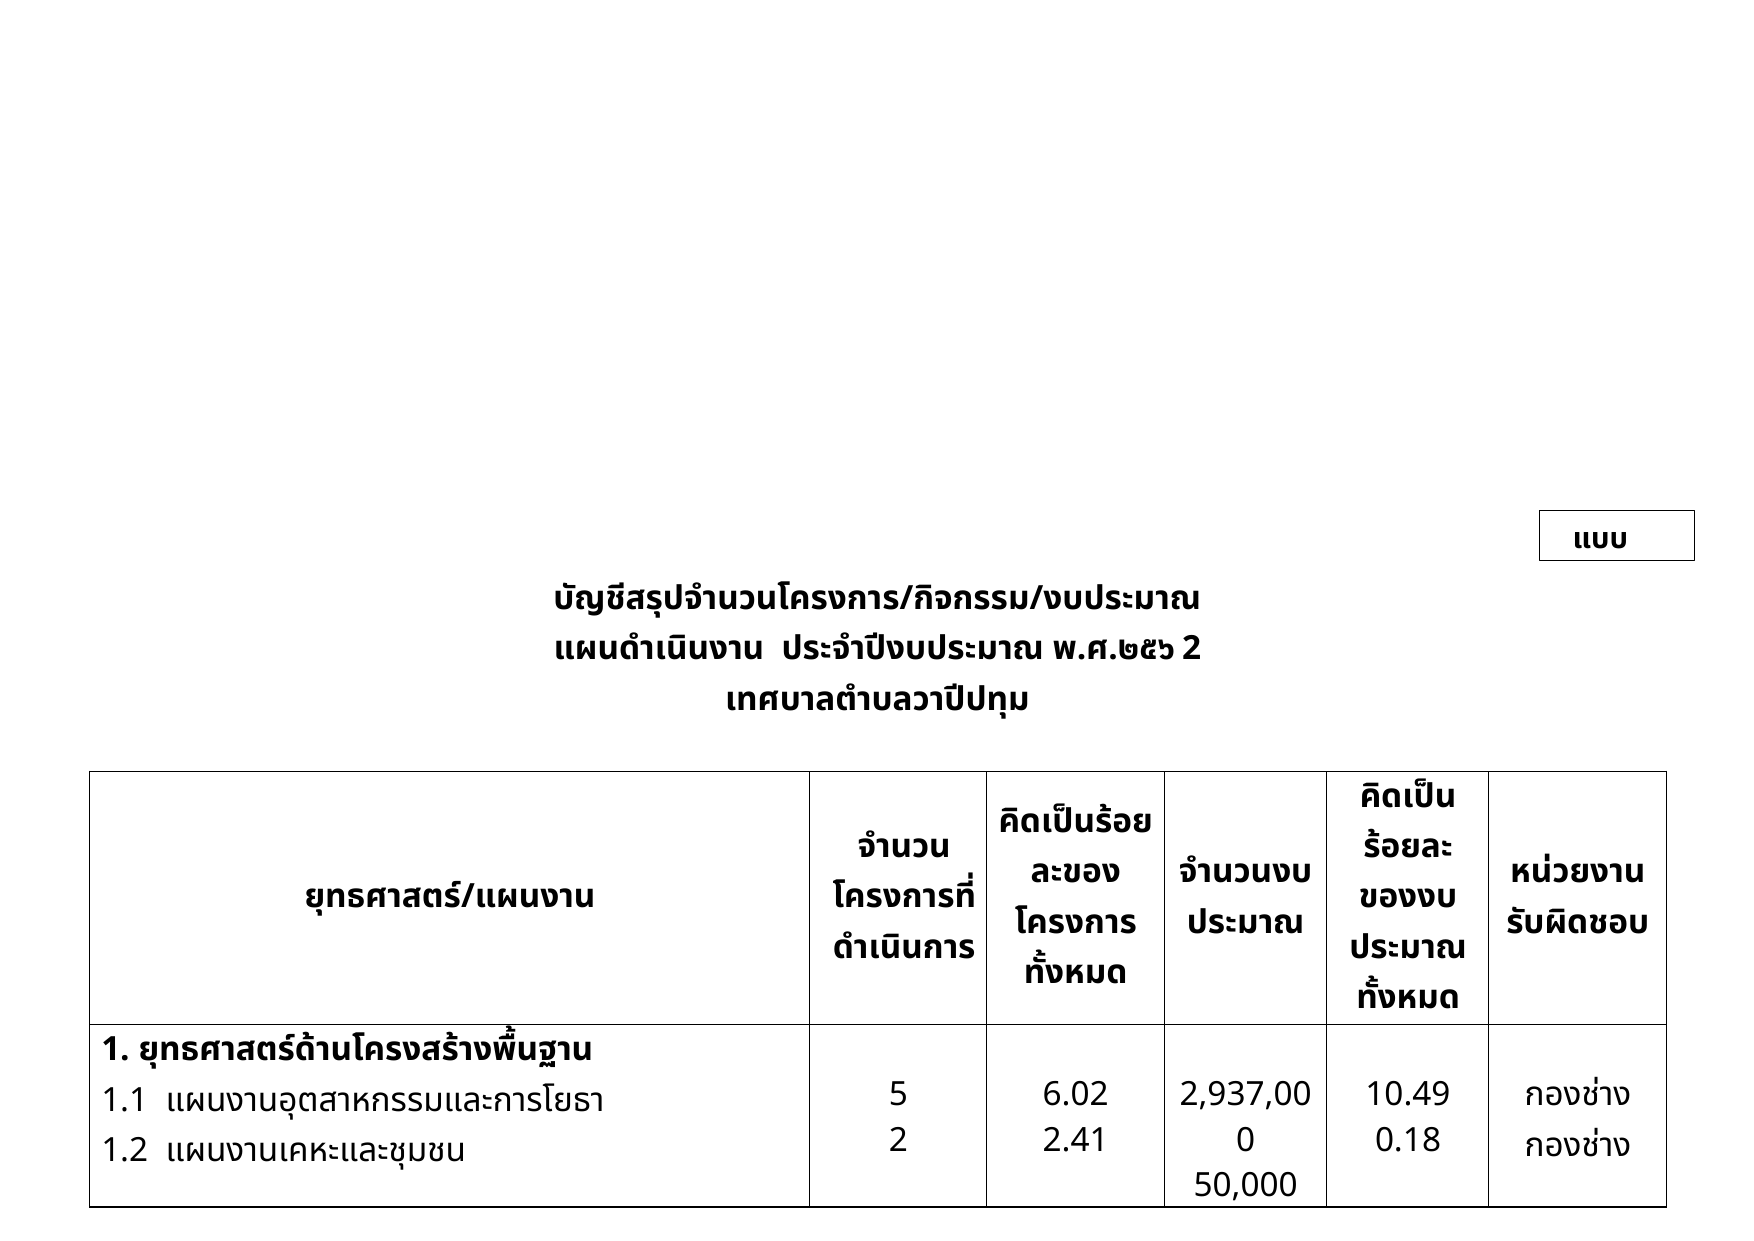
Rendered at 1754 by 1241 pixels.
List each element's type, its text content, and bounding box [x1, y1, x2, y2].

text เทศบาลตำบลวาปีปทุม [75, 675, 1679, 725]
table_header คิดเป็นร้อยละของโครงการทั้งหมด [987, 772, 1164, 1024]
table_cell 6.02 2.41 [987, 1025, 1164, 1206]
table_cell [90, 1025, 809, 1206]
table_header หน่วยงานรับผิดชอบ [1489, 772, 1666, 1024]
table_header จำนวนงบประมาณ [1165, 772, 1326, 1024]
table_header คิดเป็นร้อยละของงบประมาณทั้งหมด [1327, 772, 1488, 1024]
table_header ยุทธศาสตร์/แผนงาน [90, 772, 809, 1024]
table_header จำนวนโครงการที่ดำเนินการ [810, 772, 986, 1024]
text แผนดำเนินงาน ประจำปีงบประมาณ พ.ศ.๒๕๖2 [75, 624, 1679, 675]
table_cell กองช่าง กองช่าง [1489, 1025, 1666, 1206]
text บัญชีสรุปจำนวนโครงการ/กิจกรรม/งบประมาณ [75, 573, 1679, 624]
table_cell 2,937,000 50,000 [1165, 1025, 1326, 1206]
table_cell 5 2 [810, 1025, 986, 1206]
table_cell 10.49 0.18 [1327, 1025, 1488, 1206]
